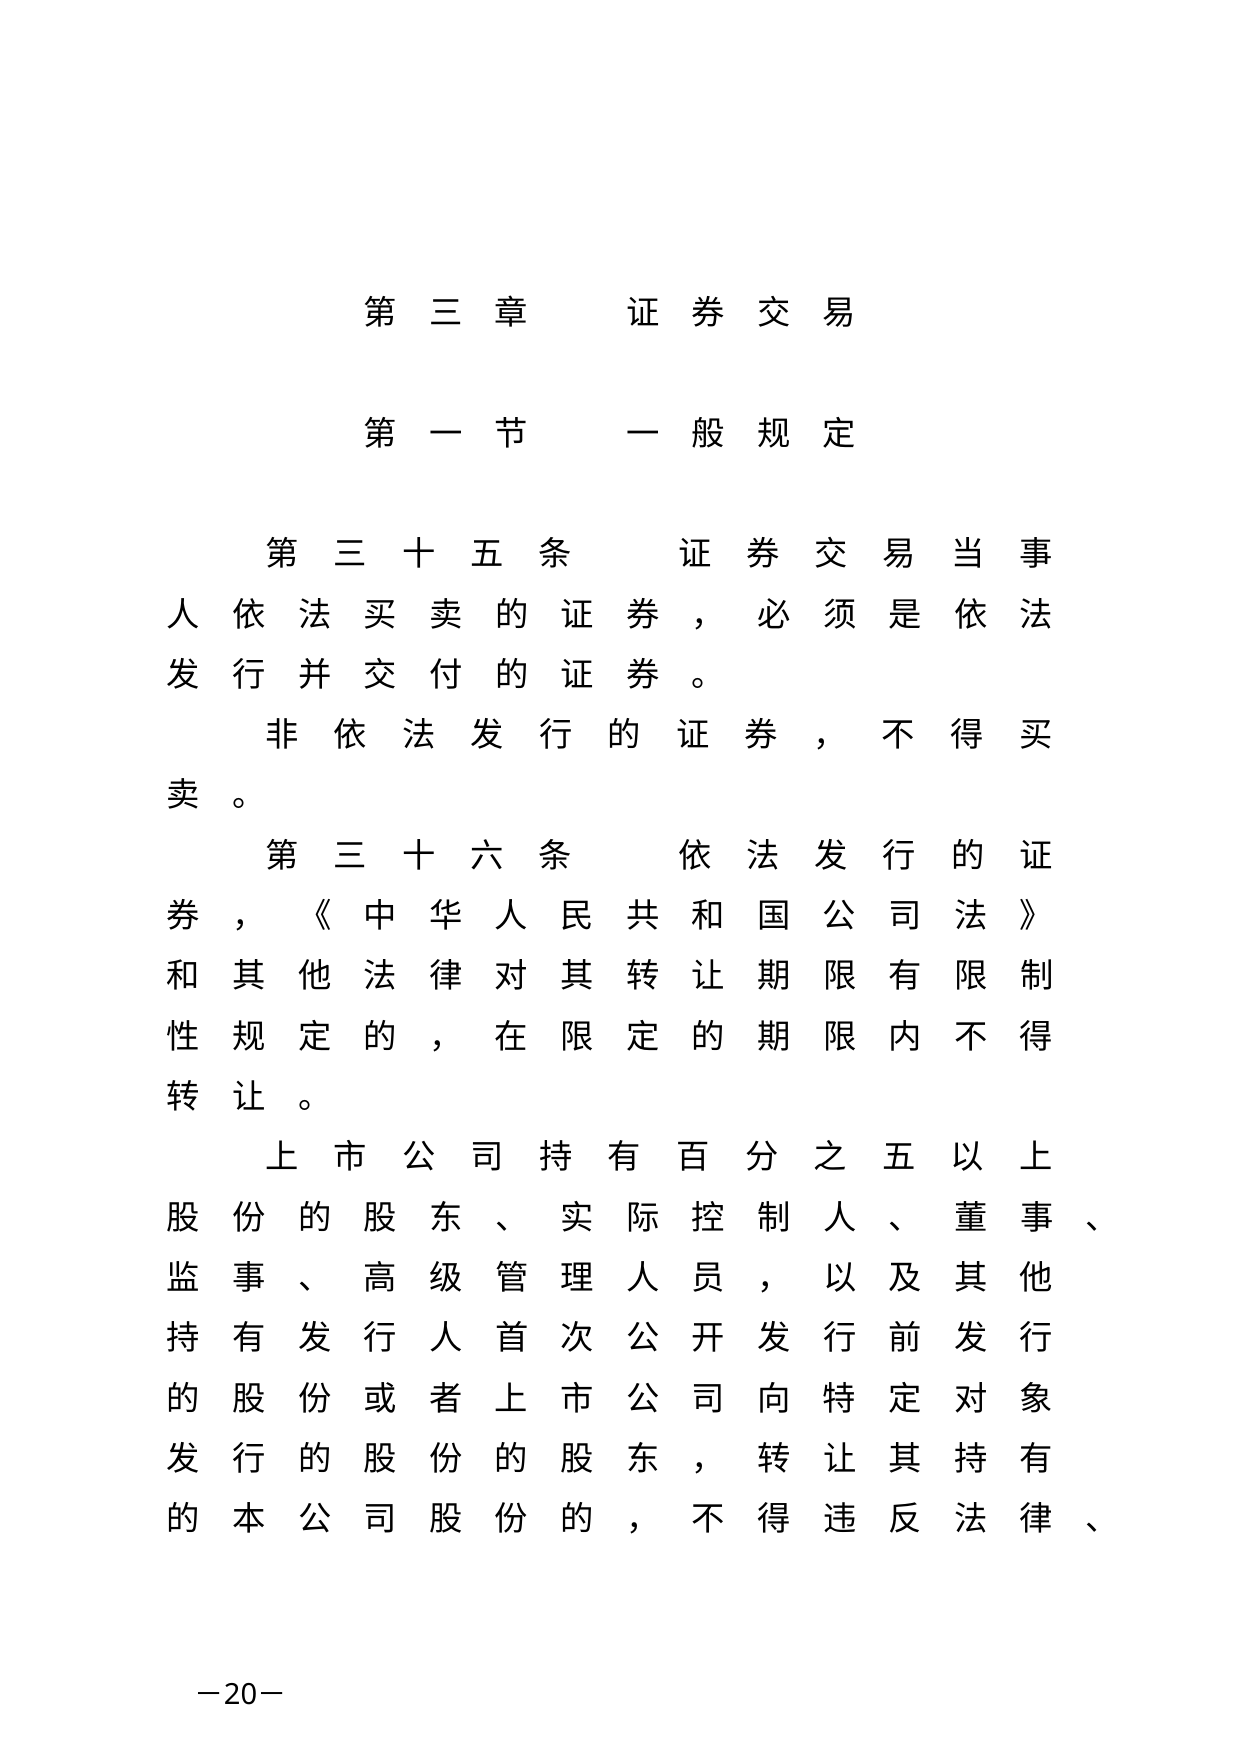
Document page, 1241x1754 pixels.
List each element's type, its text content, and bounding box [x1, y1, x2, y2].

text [167, 1124, 1085, 1546]
text 第一节 一般规定 [167, 400, 1085, 461]
text 第三十六条 依法发行的证券，《中华人民共和国公司法》和其他法律对其转让期限有限制性规定的，在限定的期限内不得转让。 [167, 822, 1085, 1124]
text 第三十五条 证券交易当事人依法买卖的证券，必须是依法发行并交付的证券。 [167, 521, 1085, 702]
text 第三章 证券交易 [167, 280, 1085, 340]
text 非依法发行的证券，不得买卖。 [167, 702, 1085, 822]
